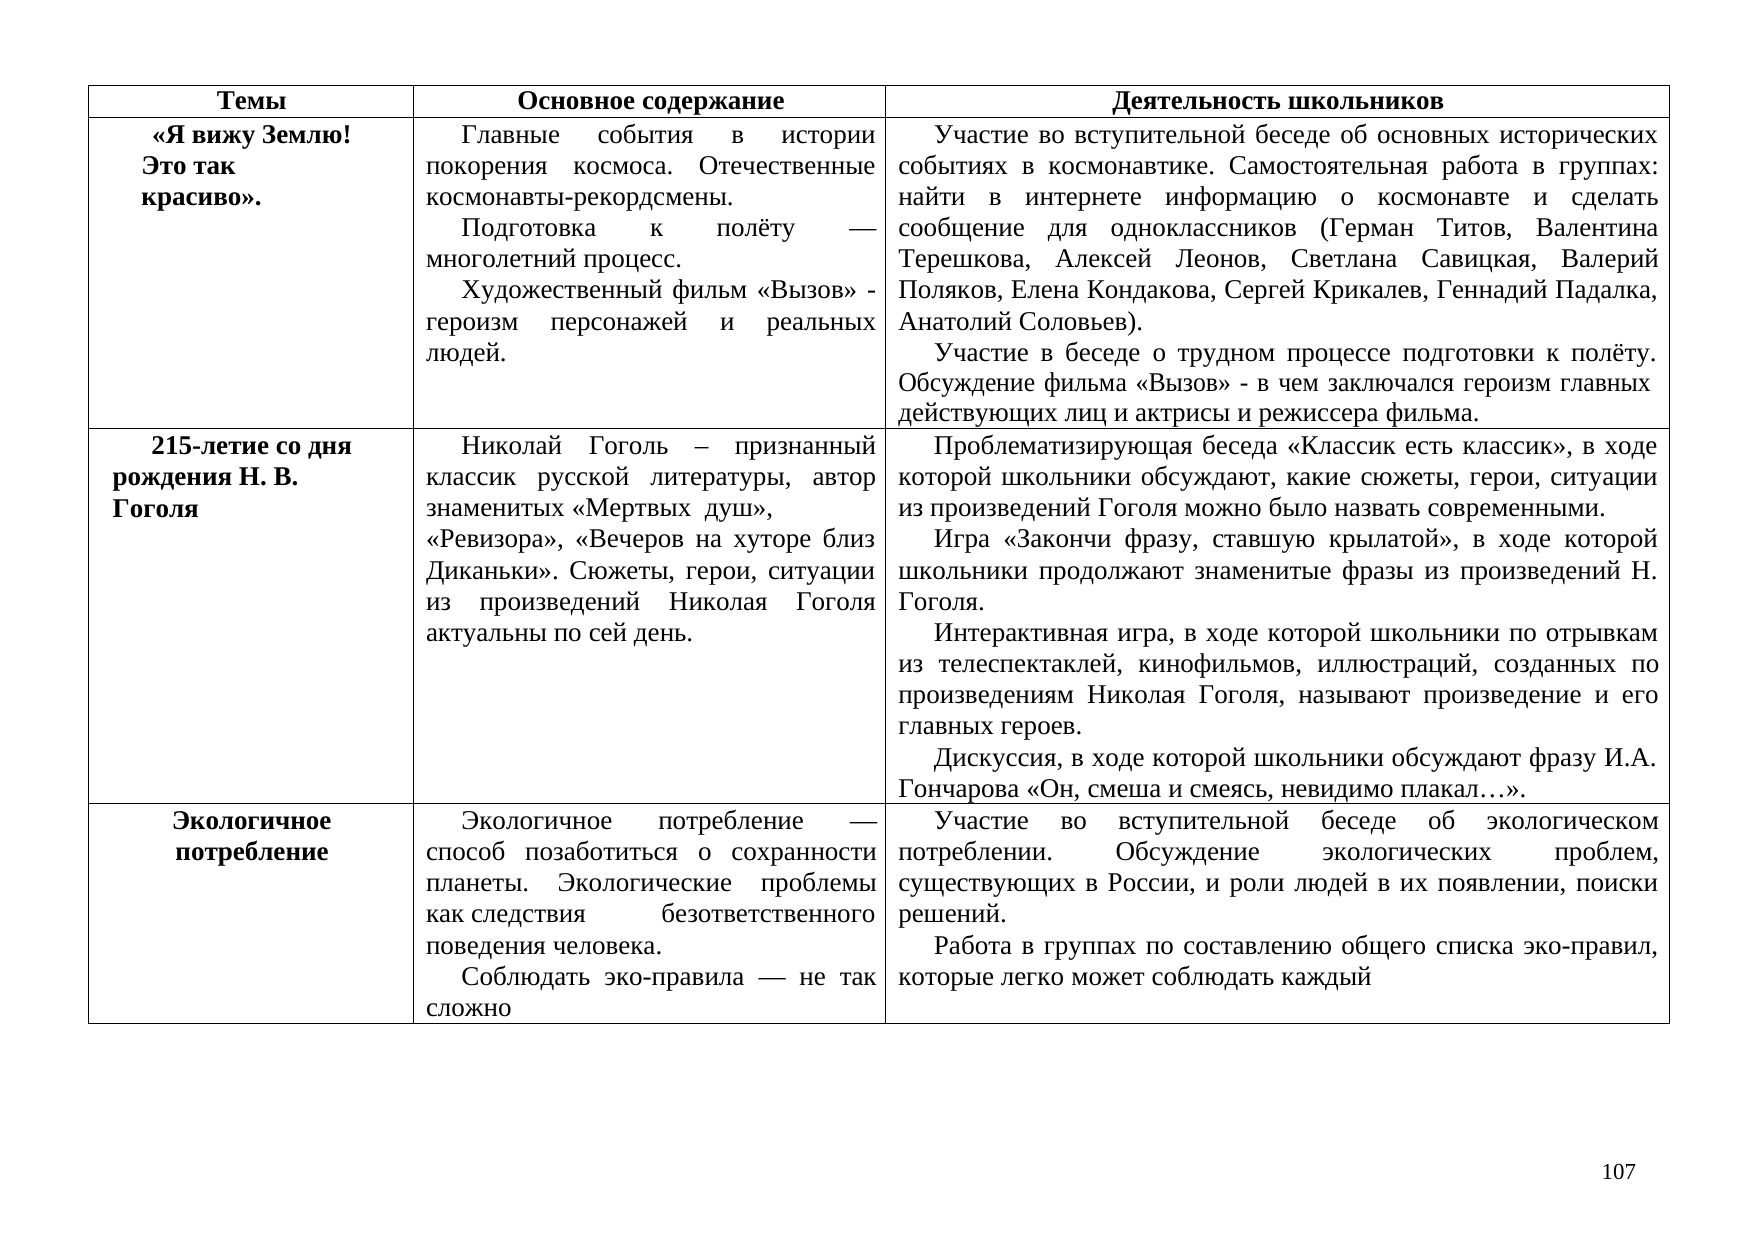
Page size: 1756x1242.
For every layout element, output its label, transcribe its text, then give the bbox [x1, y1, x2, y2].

table_cell «Я вижу Землю! Это так красиво». [89, 118, 413, 428]
table_cell 215-летие со дня рождения Н. В. Гоголя [89, 429, 413, 803]
table_cell Проблематизирующая беседа «Классик есть классик», в ходе которой школьники обсуждают, какие сюжеты, герои, ситуации из произведений Гоголя можно было назвать современными. Игра «Закончи фразу, ставшую крылатой», в ходе которой школьники продолжают знаменитые фразы из произведений Н. Гоголя. Интерактивная игра, в ходе которой школьники по отрывкам из телеспектаклей, кинофильмов, иллюстраций, созданных по произведениям Николая Гоголя, называют произведение и его главных героев. Дискуссия, в ходе которой школьники обсуждают фразу И.А. Гончарова «Он, смеша и смеясь, невидимо плакал…». [886, 429, 1669, 803]
table_cell Экологичное потребление [89, 804, 413, 1022]
table_header Основное содержание [414, 86, 885, 117]
table_cell Николай Гоголь – признанный классик русской литературы, автор знаменитых «Мертвых душ», «Ревизора», «Вечеров на хуторе близ Диканьки». Сюжеты, герои, ситуации из произведений Николая Гоголя актуальны по сей день. [414, 429, 885, 803]
table_header Темы [89, 86, 413, 117]
table_cell Экологичное потребление — способ позаботиться о сохранности планеты. Экологические проблемы как следствия безответственного поведения человека. Соблюдать эко-правила — не так сложно [414, 804, 885, 1022]
table_header Деятельность школьников [886, 86, 1669, 117]
table_cell Главные события в истории покорения космоса. Отечественные космонавты-рекордсмены. Подготовка к полёту — многолетний процесс. Художественный фильм «Вызов» - героизм персонажей и реальных людей. [414, 118, 885, 428]
table_cell Участие во вступительной беседе об основных исторических событиях в космонавтике. Самостоятельная работа в группах: найти в интернете информацию о космонавте и сделать сообщение для одноклассников (Герман Титов, Валентина Терешкова, Алексей Леонов, Светлана Савицкая, Валерий Поляков, Елена Кондакова, Сергей Крикалев, Геннадий Падалка, Анатолий Соловьев). Участие в беседе о трудном процессе подготовки к полёту. Обсуждение фильма «Вызов» - в чем заключался героизм главных действующих лиц и актрисы и режиссера фильма. [886, 118, 1669, 428]
table_cell Участие во вступительной беседе об экологическом потреблении. Обсуждение экологических проблем, существующих в России, и роли людей в их появлении, поиски решений. Работа в группах по составлению общего списка эко-правил, которые легко может соблюдать каждый [886, 804, 1669, 1022]
